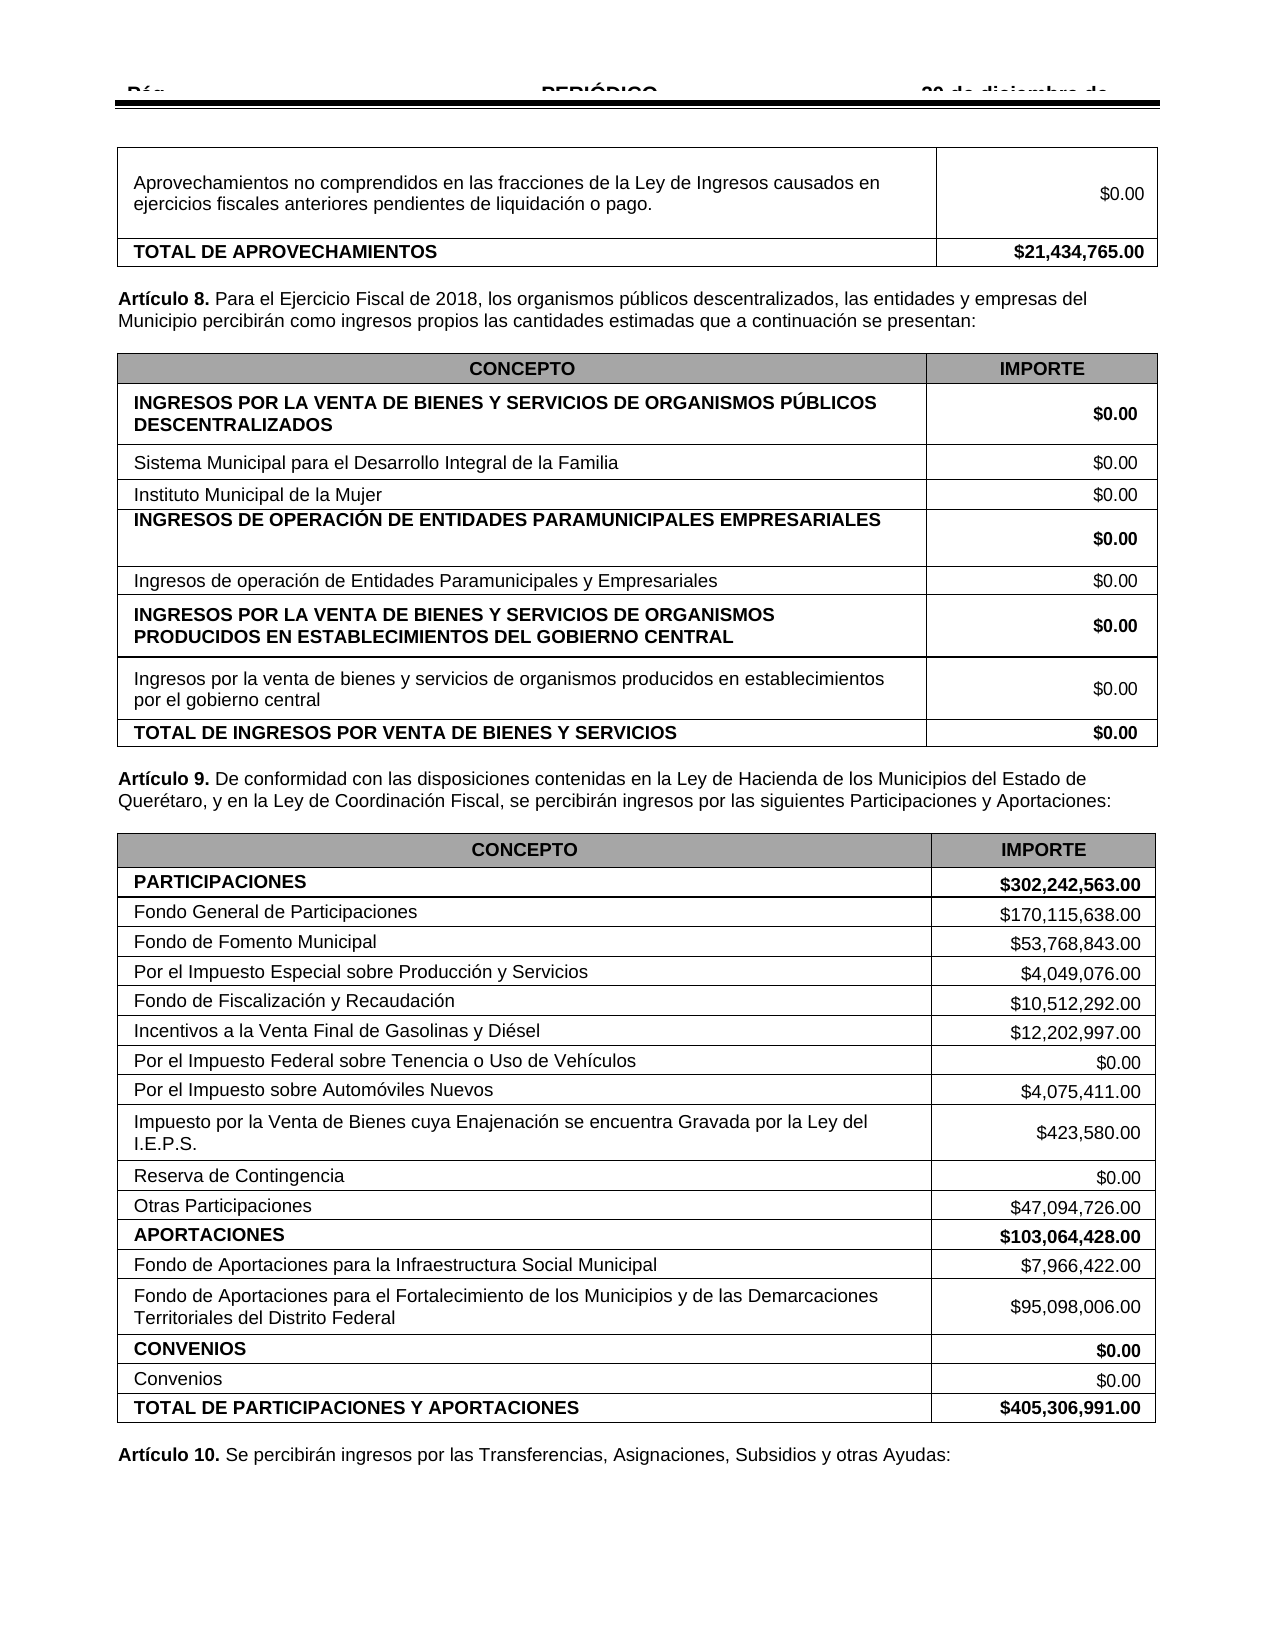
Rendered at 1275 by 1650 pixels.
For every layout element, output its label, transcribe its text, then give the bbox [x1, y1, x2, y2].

table_cell Sistema Municipal para el Desarrollo Integral de la Familia [118, 445, 926, 479]
table_cell $10,512,292.00 [932, 986, 1155, 1015]
table_cell TOTAL DE APROVECHAMIENTOS [118, 239, 936, 266]
table_header IMPORTE [927, 354, 1157, 383]
table_cell Incentivos a la Venta Final de Gasolinas y Diésel [118, 1016, 931, 1044]
table_cell $21,434,765.00 [937, 239, 1157, 266]
table_cell Impuesto por la Venta de Bienes cuya Enajenación se encuentra Gravada por la Ley del I.E.P.S. [118, 1105, 931, 1160]
table_cell $405,306,991.00 [932, 1394, 1155, 1422]
table_cell TOTAL DE PARTICIPACIONES Y APORTACIONES [118, 1394, 931, 1422]
table_header CONCEPTO [118, 834, 931, 867]
table_cell $302,242,563.00 [932, 868, 1155, 896]
table_cell INGRESOS POR LA VENTA DE BIENES Y SERVICIOS DE ORGANISMOS PRODUCIDOS EN ESTABLECIMIENTOS DEL GOBIERNO CENTRAL [118, 595, 926, 656]
table_cell $0.00 [927, 567, 1157, 594]
table_header $0.00 [937, 148, 1157, 238]
table_cell Reserva de Contingencia [118, 1161, 931, 1189]
table_cell $0.00 [927, 480, 1157, 509]
table_cell Fondo General de Participaciones [118, 898, 931, 926]
table_cell $0.00 [927, 384, 1157, 443]
table_cell CONVENIOS [118, 1335, 931, 1363]
table_cell INGRESOS DE OPERACIÓN DE ENTIDADES PARAMUNICIPALES EMPRESARIALES [118, 510, 926, 566]
table_cell Fondo de Fiscalización y Recaudación [118, 986, 931, 1015]
table_cell $4,049,076.00 [932, 957, 1155, 985]
table_header CONCEPTO [118, 354, 926, 383]
text Artículo 8. Para el Ejercicio Fiscal de 2018, los organismos públicos descentralizados, las entidades y empresas del Municipio percibirán como ingresos propios las cantidades estimadas que a continuación se presentan: [118, 288, 1128, 331]
table_cell $7,966,422.00 [932, 1250, 1155, 1278]
table_cell Ingresos por la venta de bienes y servicios de organismos producidos en establecimientos por el gobierno central [118, 658, 926, 719]
table_cell Por el Impuesto Especial sobre Producción y Servicios [118, 957, 931, 985]
table_cell TOTAL DE INGRESOS POR VENTA DE BIENES Y SERVICIOS [118, 720, 926, 746]
table_cell $423,580.00 [932, 1105, 1155, 1160]
table_cell Otras Participaciones [118, 1191, 931, 1219]
table_cell $0.00 [932, 1046, 1155, 1074]
table_cell $47,094,726.00 [932, 1191, 1155, 1219]
table_cell PARTICIPACIONES [118, 868, 931, 896]
table_cell Por el Impuesto Federal sobre Tenencia o Uso de Vehículos [118, 1046, 931, 1074]
table_cell Fondo de Aportaciones para la Infraestructura Social Municipal [118, 1250, 931, 1278]
table_cell $0.00 [927, 595, 1157, 656]
table_cell $0.00 [927, 658, 1157, 719]
text Artículo 10. Se percibirán ingresos por las Transferencias, Asignaciones, Subsidios y otras Ayudas: [118, 1444, 1183, 1466]
table_cell Por el Impuesto sobre Automóviles Nuevos [118, 1075, 931, 1104]
table_cell Convenios [118, 1364, 931, 1393]
table_cell $170,115,638.00 [932, 898, 1155, 926]
table_cell Fondo de Aportaciones para el Fortalecimiento de los Municipios y de las Demarcaciones Territoriales del Distrito Federal [118, 1279, 931, 1334]
table_cell $0.00 [932, 1161, 1155, 1189]
table_cell Fondo de Fomento Municipal [118, 927, 931, 956]
table_cell $0.00 [927, 445, 1157, 479]
table_header Aprovechamientos no comprendidos en las fracciones de la Ley de Ingresos causados en ejercicios fiscales anteriores pendientes de liquidación o pago. [118, 148, 936, 238]
table_cell $0.00 [932, 1364, 1155, 1393]
table_cell $12,202,997.00 [932, 1016, 1155, 1044]
table_cell $103,064,428.00 [932, 1220, 1155, 1249]
table_cell APORTACIONES [118, 1220, 931, 1249]
table_cell $0.00 [927, 510, 1157, 566]
table_header IMPORTE [932, 834, 1155, 867]
table_cell INGRESOS POR LA VENTA DE BIENES Y SERVICIOS DE ORGANISMOS PÚBLICOS DESCENTRALIZADOS [118, 384, 926, 443]
table_cell $0.00 [927, 720, 1157, 746]
table_cell Instituto Municipal de la Mujer [118, 480, 926, 509]
table_cell Ingresos de operación de Entidades Paramunicipales y Empresariales [118, 567, 926, 594]
table_cell $4,075,411.00 [932, 1075, 1155, 1104]
table_cell $95,098,006.00 [932, 1279, 1155, 1334]
text Artículo 9. De conformidad con las disposiciones contenidas en la Ley de Hacienda de los Municipios del Estado de Querétaro, y en la Ley de Coordinación Fiscal, se percibirán ingresos por las siguientes Participaciones y Aportaciones: [118, 768, 1128, 811]
table_cell $0.00 [932, 1335, 1155, 1363]
table_cell $53,768,843.00 [932, 927, 1155, 956]
